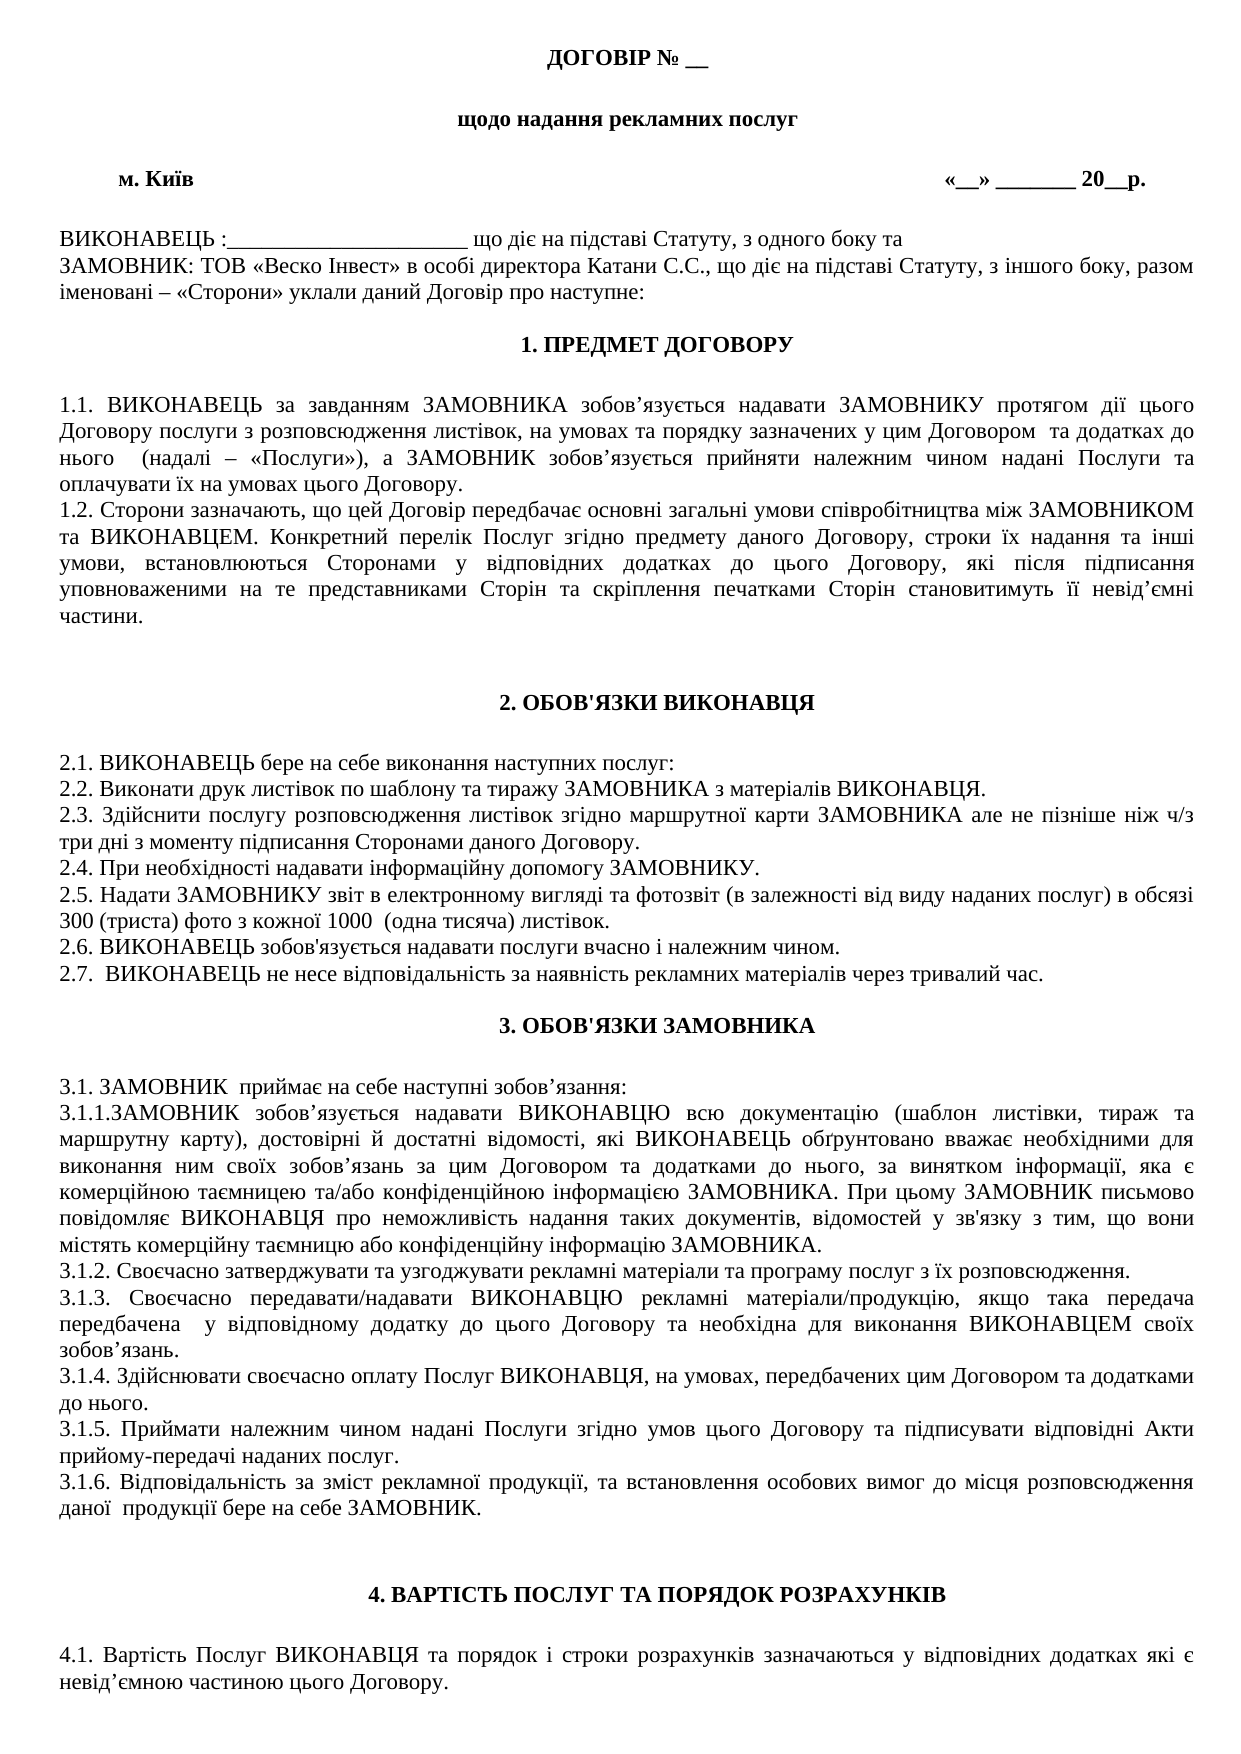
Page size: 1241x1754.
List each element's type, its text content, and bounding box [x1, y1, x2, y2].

text м. Київ «__» _______ 20__р. [59, 165, 1196, 191]
text 4.1. Вартість Послуг ВИКОНАВЦЯ та порядок і строки розрахунків зазначаються у відповідних додатках які є невід’ємною частиною цього Договору. [59, 1641, 1196, 1694]
text 2.5. Надати ЗАМОВНИКУ звіт в електронному вигляді та фотозвіт (в залежності від виду наданих послуг) в обсязі 300 (триста) фото з кожної 1000 (одна тисяча) листівок. [59, 881, 1196, 933]
text 4. ВАРТІСТЬ ПОСЛУГ ТА ПОРЯДОК РОЗРАХУНКІВ [59, 1581, 1196, 1607]
text 3.1.2. Своєчасно затверджувати та узгоджувати рекламні матеріали та програму послуг з їх розповсюдження. [59, 1257, 1196, 1283]
text 2.4. При необхідності надавати інформаційну допомогу ЗАМОВНИКУ. [59, 854, 1196, 881]
text 3.1.5. Приймати належним чином надані Послуги згідно умов цього Договору та підписувати відповідні Акти прийому-передачі наданих послуг. [59, 1415, 1196, 1468]
text 3.1.6. Відповідальність за зміст рекламної продукції, та встановлення особових вимог до місця розповсюдження даної продукції бере на себе ЗАМОВНИК. [59, 1468, 1196, 1521]
text ЗАМОВНИК: ТОВ «Веско Інвест» в особі директора Катани С.С., що діє на підставі Статуту, з іншого боку, разом іменовані – «Сторони» уклали даний Договір про наступне: [59, 252, 1196, 304]
text 3.1.4. Здійснювати своєчасно оплату Послуг ВИКОНАВЦЯ, на умовах, передбачених цим Договором та додатками до нього. [59, 1363, 1196, 1415]
text 1.1. ВИКОНАВЕЦЬ за завданням ЗАМОВНИКА зобов’язується надавати ЗАМОВНИКУ протягом дії цього Договору послуги з розповсюдження листівок, на умовах та порядку зазначених у цим Договором та додатках до нього (надалі – «Послуги»), а ЗАМОВНИК зобов’язується прийняти належним чином надані Послуги та оплачувати їх на умовах цього Договору. [59, 391, 1196, 496]
text ВИКОНАВЕЦЬ :_____________________ що діє на підставі Статуту, з одного боку та [59, 225, 1196, 252]
text 2.1. ВИКОНАВЕЦЬ бере на себе виконання наступних послуг: [59, 749, 1196, 775]
text 3.1. ЗАМОВНИК приймає на себе наступні зобов’язання: [59, 1073, 1196, 1099]
text 2. ОБОВ'ЯЗКИ ВИКОНАВЦЯ [59, 688, 1196, 715]
text 3.1.1.ЗАМОВНИК зобов’язується надавати ВИКОНАВЦЮ всю документацію (шаблон листівки, тираж та маршрутну карту), достовірні й достатні відомості, які ВИКОНАВЕЦЬ обґрунтовано вважає необхідними для виконання ним своїх зобов’язань за цим Договором та додатками до нього, за винятком інформації, яка є комерційною таємницею та/або конфіденційною інформацією ЗАМОВНИКА. При цьому ЗАМОВНИК письмово повідомляє ВИКОНАВЦЯ про неможливість надання таких документів, відомостей у зв'язку з тим, що вони містять комерційну таємницю або конфіденційну інформацію ЗАМОВНИКА. [59, 1099, 1196, 1257]
text 3.1.3. Своєчасно передавати/надавати ВИКОНАВЦЮ рекламні матеріали/продукцію, якщо така передача передбачена у відповідному додатку до цього Договору та необхідна для виконання ВИКОНАВЦЕМ своїх зобов’язань. [59, 1283, 1196, 1363]
text 2.2. Виконати друк листівок по шаблону та тиражу ЗАМОВНИКА з матеріалів ВИКОНАВЦЯ. [59, 775, 1196, 802]
text 1. ПРЕДМЕТ ДОГОВОРУ [59, 331, 1196, 357]
text ДОГОВІР № __ [59, 44, 1196, 71]
text 2.7. ВИКОНАВЕЦЬ не несе відповідальність за наявність рекламних матеріалів через тривалий час. [59, 960, 1196, 986]
text 3. ОБОВ'ЯЗКИ ЗАМОВНИКА [59, 1012, 1196, 1039]
text щодо надання рекламних послуг [59, 105, 1196, 131]
text 2.6. ВИКОНАВЕЦЬ зобов'язується надавати послуги вчасно і належним чином. [59, 933, 1196, 960]
text 1.2. Сторони зазначають, що цей Договір передбачає основні загальні умови співробітництва між ЗАМОВНИКОМ та ВИКОНАВЦЕМ. Конкретний перелік Послуг згідно предмету даного Договору, строки їх надання та інші умови, встановлюються Сторонами у відповідних додатках до цього Договору, які після підписання уповноваженими на те представниками Сторін та скріплення печатками Сторін становитимуть її невід’ємні частини. [59, 496, 1196, 628]
text 2.3. Здійснити послугу розповсюдження листівок згідно маршрутної карти ЗАМОВНИКА але не пізніше ніж ч/з три дні з моменту підписання Сторонами даного Договору. [59, 802, 1196, 854]
